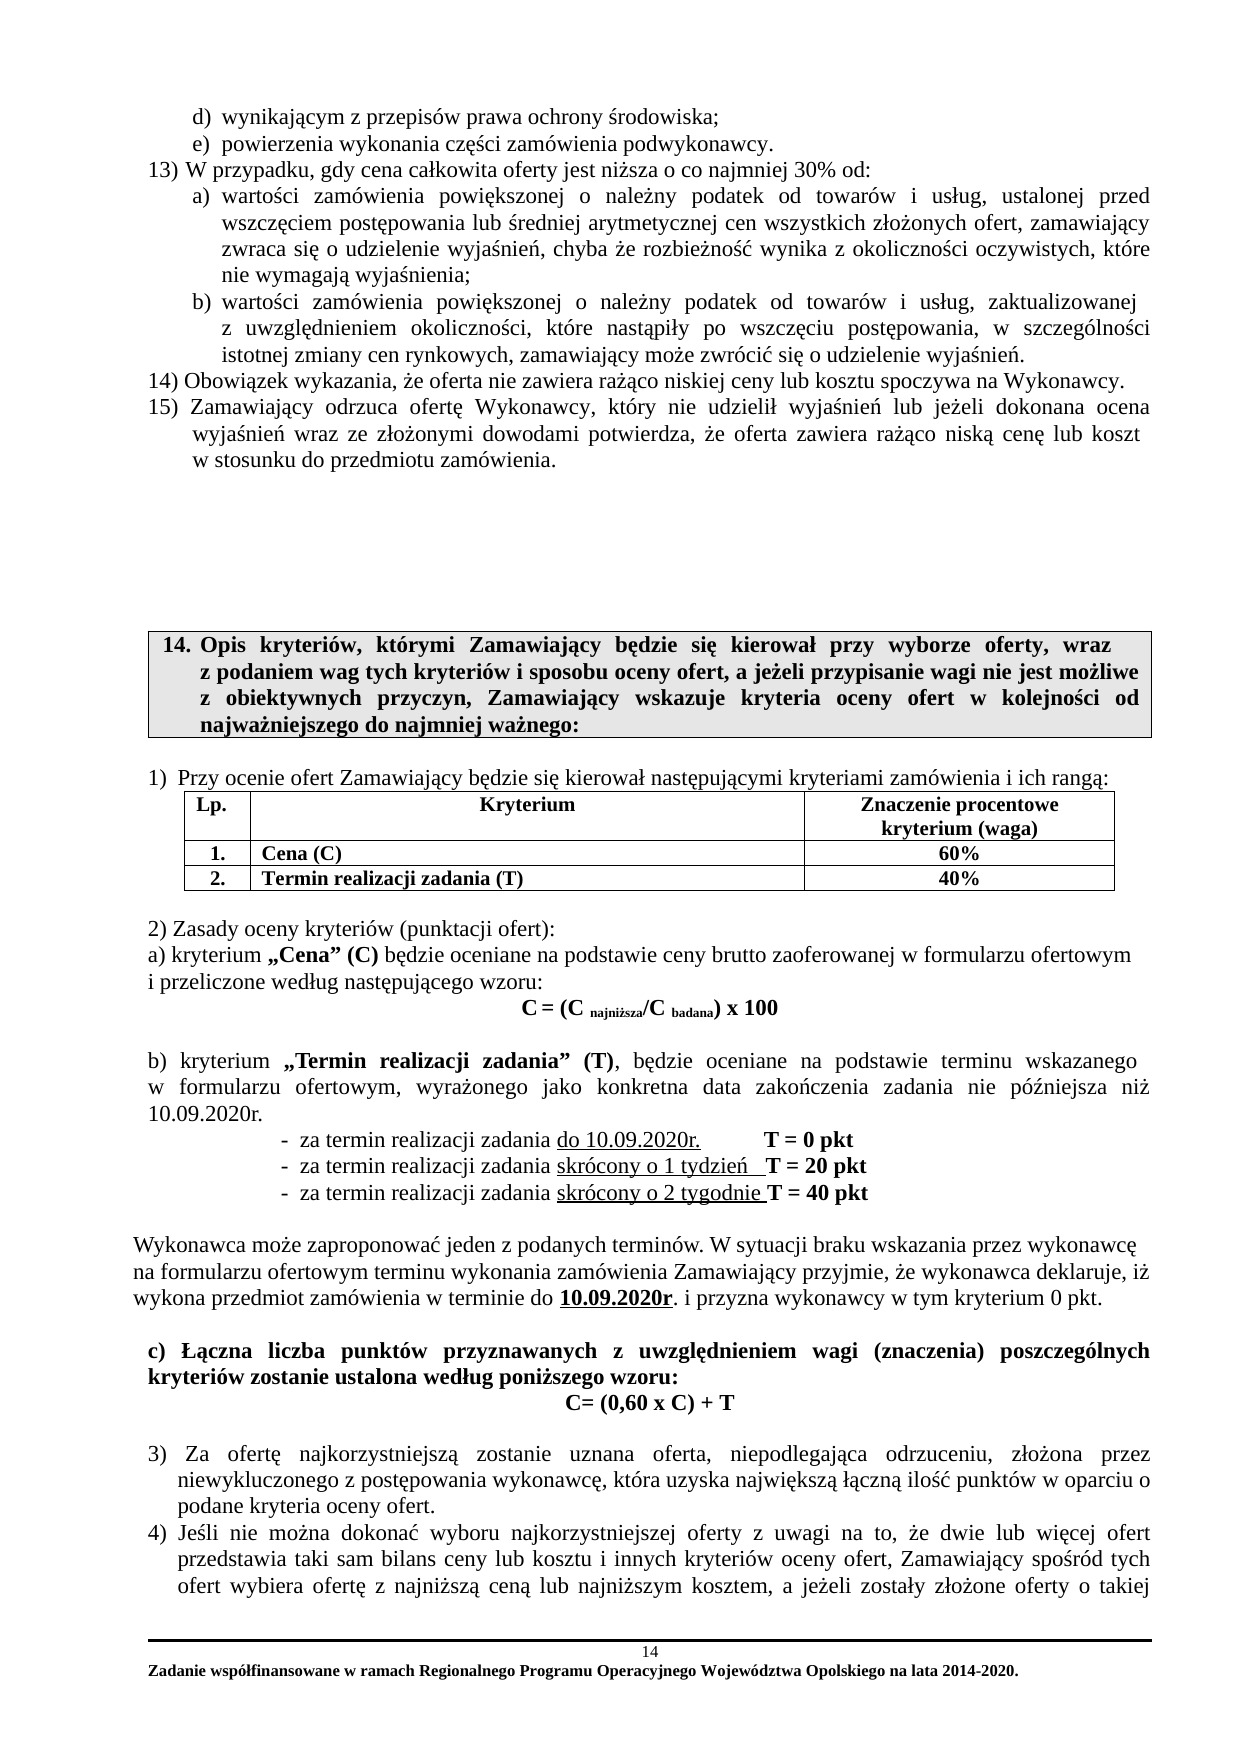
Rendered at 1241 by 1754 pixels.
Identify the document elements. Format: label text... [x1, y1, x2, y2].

list 14) Obowiązek wykazania, że oferta nie zawiera rażąco niskiej ceny lub kosztu spoczywa na Wykonawcy. [148, 367, 1152, 393]
table_cell 1. [185, 841, 250, 865]
table_cell 2. [185, 866, 250, 890]
table_header Lp. [185, 792, 250, 840]
list wartości zamówienia powiększonej o należny podatek od towarów i usług, zaktualizowanej z uwzględnieniem okoliczności, które nastąpiły po wszczęciu postępowania, w szczególności istotnej zmiany cen rynkowych, zamawiający może zwrócić się o udzielenie wyjaśnień. [192, 288, 1152, 367]
list W przypadku, gdy cena całkowita oferty jest niższa o co najmniej 30% od: [148, 156, 1152, 182]
table_header Opis kryteriów, którymi Zamawiający będzie się kierował przy wyborze oferty, wraz z podaniem wag tych kryteriów i sposobu oceny ofert, a jeżeli przypisanie wagi nie jest możliwe z obiektywnych przyczyn, Zamawiający wskazuje kryteria oceny ofert w kolejności od najważniejszego do najmniej ważnego: [149, 632, 1151, 737]
text - za termin realizacji zadania do 10.09.2020r. T = 0 pkt [148, 1126, 1152, 1152]
text b) kryterium „Termin realizacji zadania” (T), będzie oceniane na podstawie terminu wskazanego w formularzu ofertowym, wyrażonego jako konkretna data zakończenia zadania nie późniejsza niż 10.09.2020r. [148, 1047, 1152, 1126]
text - za termin realizacji zadania skrócony o 2 tygodnie T = 40 pkt [148, 1179, 1152, 1205]
text C= (0,60 x C) + T [148, 1389, 1152, 1416]
text 2) Zasady oceny kryteriów (punktacji ofert): [148, 915, 1152, 941]
text wykona przedmiot zamówienia w terminie do 10.09.2020r. i przyzna wykonawcy w tym kryterium 0 pkt. [133, 1284, 1152, 1310]
text a) kryterium „Cena” (C) będzie oceniane na podstawie ceny brutto zaoferowanej w formularzu ofertowym i przeliczone według następującego wzoru: [148, 941, 1152, 994]
list 3) Za ofertę najkorzystniejszą zostanie uznana oferta, niepodlegająca odrzuceniu, złożona przez niewykluczonego z postępowania wykonawcę, która uzyska największą łączną ilość punktów w oparciu o podane kryteria oceny ofert. [148, 1440, 1152, 1519]
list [148, 1519, 1152, 1598]
list wynikającym z przepisów prawa ochrony środowiska; [192, 103, 1152, 130]
list Przy ocenie ofert Zamawiający będzie się kierował następującymi kryteriami zamówienia i ich rangą: [148, 764, 1152, 791]
text na formularzu ofertowym terminu wykonania zamówienia Zamawiający przyjmie, że wykonawca deklaruje, iż [133, 1258, 1152, 1284]
table_cell 60% [805, 841, 1114, 865]
list powierzenia wykonania części zamówienia podwykonawcy. [192, 130, 1152, 156]
text C = (C najniższa/C badana) x 100 [148, 994, 1152, 1021]
text - za termin realizacji zadania skrócony o 1 tydzień T = 20 pkt [148, 1152, 1152, 1179]
table_cell 40% [805, 866, 1114, 890]
table_header Kryterium [251, 792, 804, 840]
list 15) Zamawiający odrzuca ofertę Wykonawcy, który nie udzielił wyjaśnień lub jeżeli dokonana ocena wyjaśnień wraz ze złożonymi dowodami potwierdza, że oferta zawiera rażąco niską cenę lub koszt w stosunku do przedmiotu zamówienia. [148, 393, 1152, 472]
text Wykonawca może zaproponować jeden z podanych terminów. W sytuacji braku wskazania przez wykonawcę [133, 1231, 1152, 1258]
table_header Znaczenie procentowe kryterium (waga) [805, 792, 1114, 840]
text c) Łączna liczba punktów przyznawanych z uwzględnieniem wagi (znaczenia) poszczególnych kryteriów zostanie ustalona według poniższego wzoru: [148, 1337, 1152, 1389]
table_cell Cena (C) [251, 841, 804, 865]
table_cell Termin realizacji zadania (T) [251, 866, 804, 890]
list wartości zamówienia powiększonej o należny podatek od towarów i usług, ustalonej przed wszczęciem postępowania lub średniej arytmetycznej cen wszystkich złożonych ofert, zamawiający zwraca się o udzielenie wyjaśnień, chyba że rozbieżność wynika z okoliczności oczywistych, które nie wymagają wyjaśnienia; [192, 182, 1152, 288]
